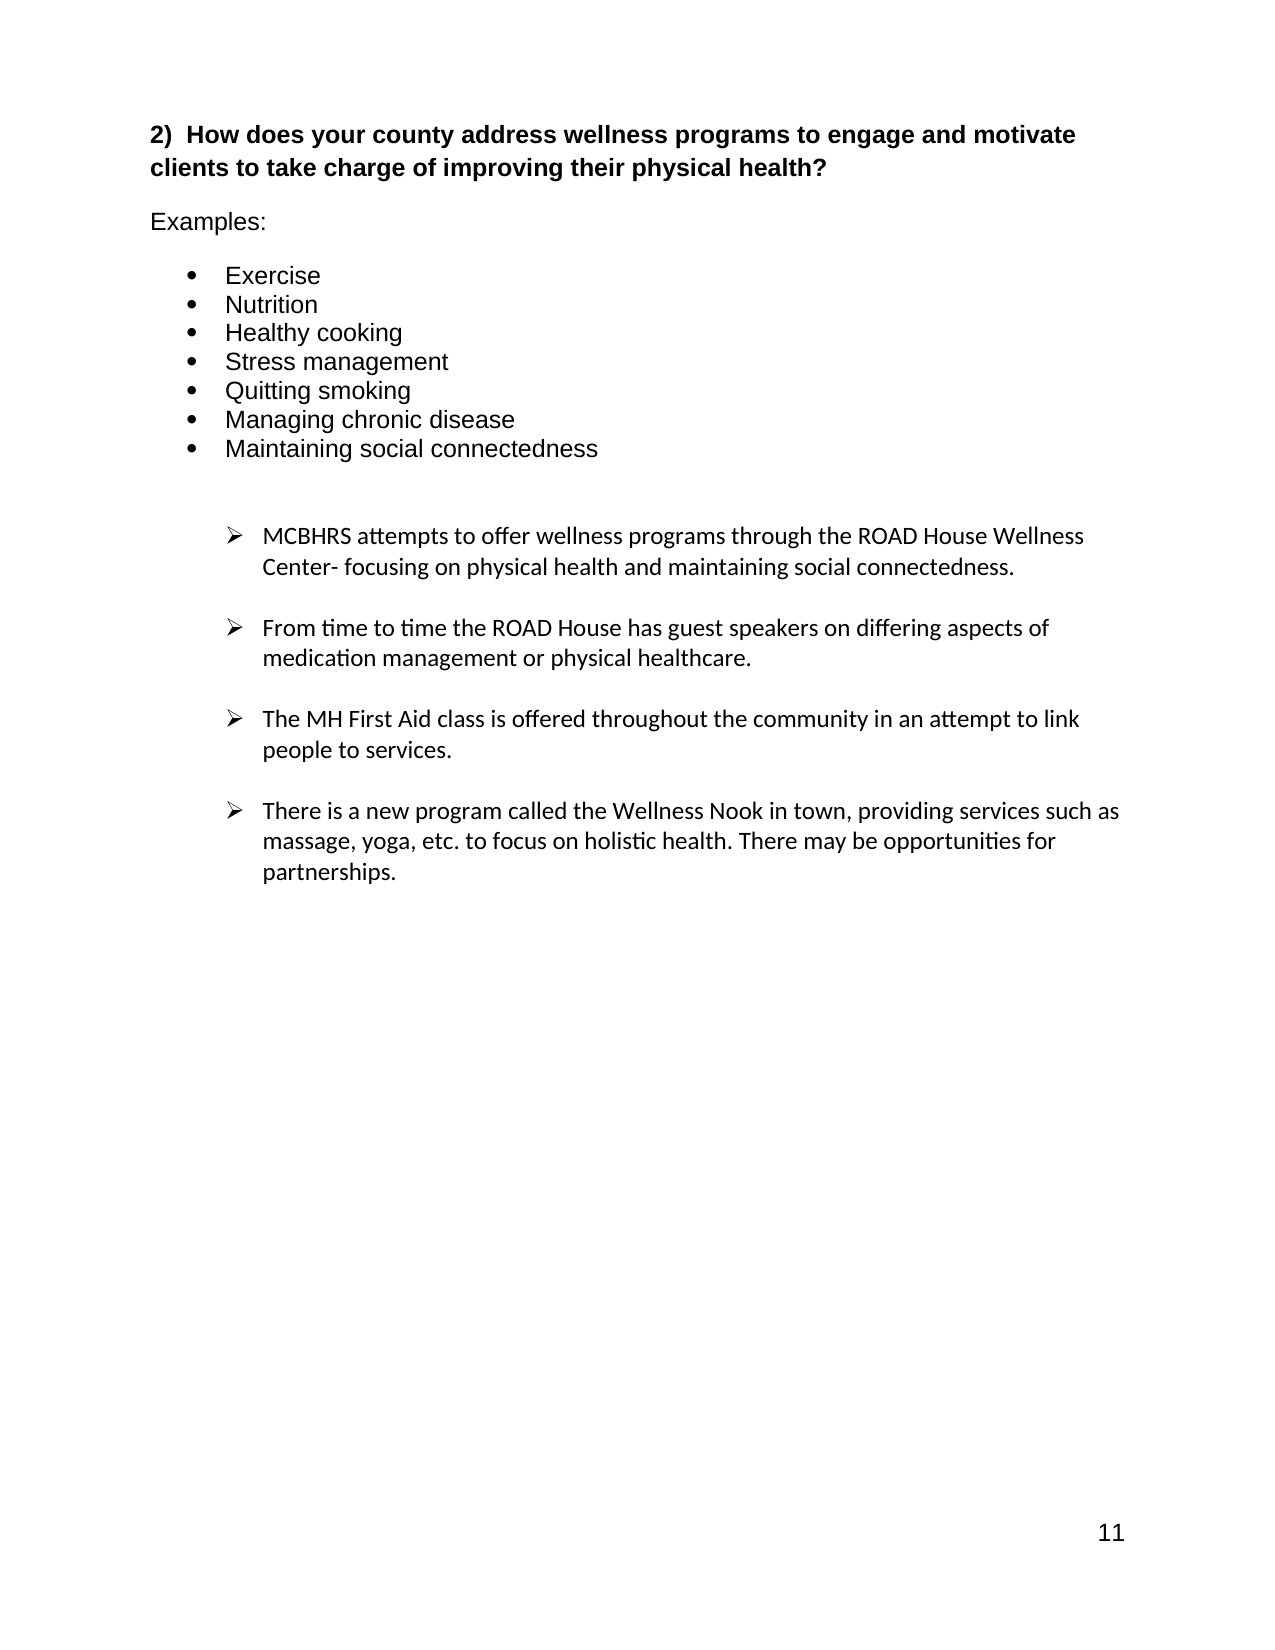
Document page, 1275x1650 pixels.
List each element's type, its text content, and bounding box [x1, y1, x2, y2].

list Exercise [187, 261, 1125, 289]
list Quitting smoking [187, 376, 1125, 405]
list Healthy cooking [187, 318, 1125, 347]
list Managing chronic disease [187, 405, 1125, 434]
list From time to time the ROAD House has guest speakers on differing aspects of medication management or physical healthcare. [225, 612, 1125, 673]
text Examples: [150, 207, 1125, 236]
list There is a new program called the Wellness Nook in town, providing services such as massage, yoga, etc. to focus on holistic health. There may be opportunities for partnerships. [225, 795, 1125, 886]
text 2) How does your county address wellness programs to engage and motivate clients to take charge of improving their physical health? [150, 120, 1125, 182]
list Nutrition [187, 289, 1125, 318]
list MCBHRS attempts to offer wellness programs through the ROAD House Wellness Center- focusing on physical health and maintaining social connectedness. [225, 520, 1125, 581]
list Maintaining social connectedness [187, 434, 1125, 463]
list Stress management [187, 347, 1125, 376]
list The MH First Aid class is offered throughout the community in an attempt to link people to services. [225, 703, 1125, 764]
